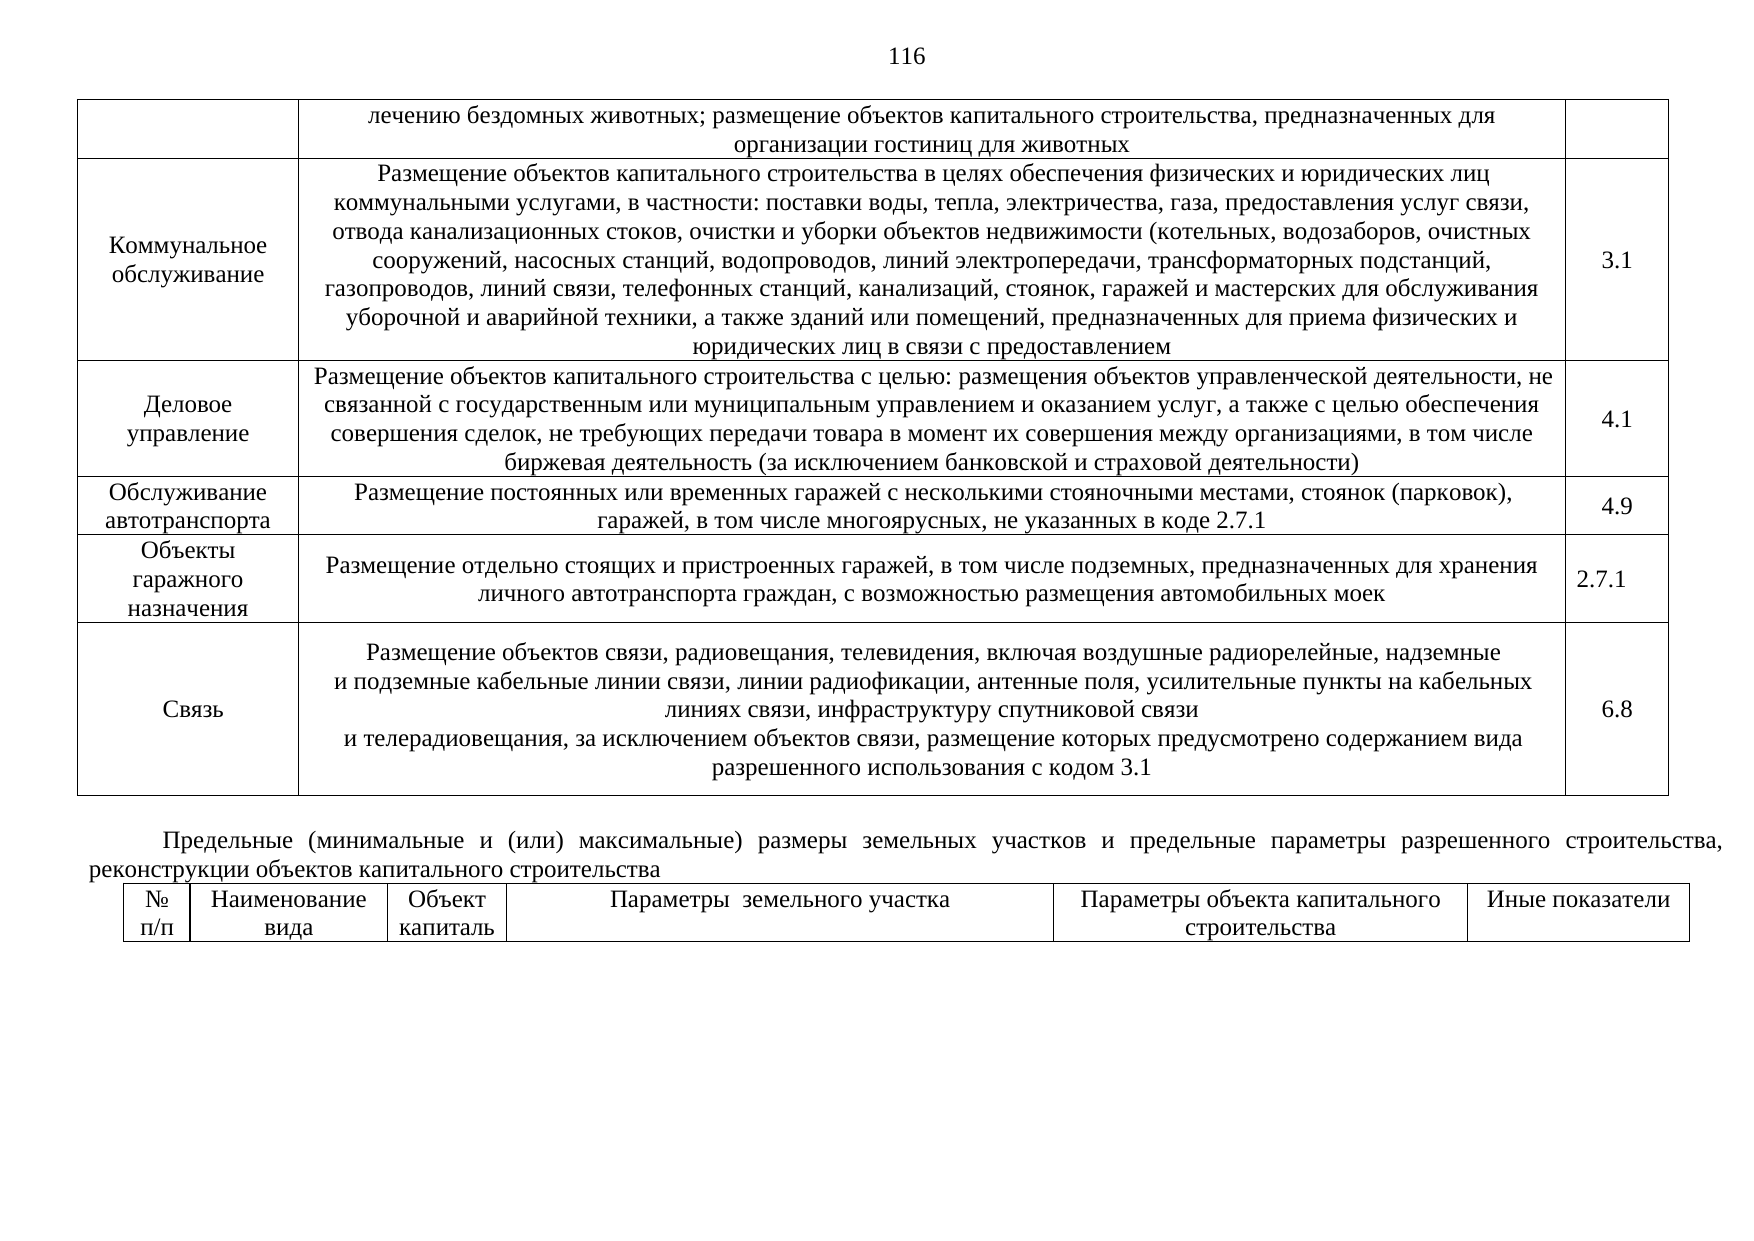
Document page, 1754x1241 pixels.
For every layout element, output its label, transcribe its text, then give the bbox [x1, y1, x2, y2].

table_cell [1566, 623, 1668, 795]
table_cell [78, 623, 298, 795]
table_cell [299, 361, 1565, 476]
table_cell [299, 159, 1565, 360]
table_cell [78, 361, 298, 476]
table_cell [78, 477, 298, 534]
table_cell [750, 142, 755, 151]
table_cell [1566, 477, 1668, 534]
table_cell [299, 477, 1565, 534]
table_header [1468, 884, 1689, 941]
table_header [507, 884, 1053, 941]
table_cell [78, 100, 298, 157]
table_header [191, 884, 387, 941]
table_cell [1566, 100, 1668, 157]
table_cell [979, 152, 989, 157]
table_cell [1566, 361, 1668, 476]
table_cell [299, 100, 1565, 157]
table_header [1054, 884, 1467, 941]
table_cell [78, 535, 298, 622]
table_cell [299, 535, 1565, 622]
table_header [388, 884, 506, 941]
text Предельные (минимальные и (или) максимальные) размеры земельных участков и предельные параметры разрешенного строительства, реконструкции объектов капитального строительства [89, 825, 1724, 883]
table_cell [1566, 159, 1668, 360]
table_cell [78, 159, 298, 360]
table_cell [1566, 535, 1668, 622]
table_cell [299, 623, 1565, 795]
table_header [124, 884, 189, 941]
